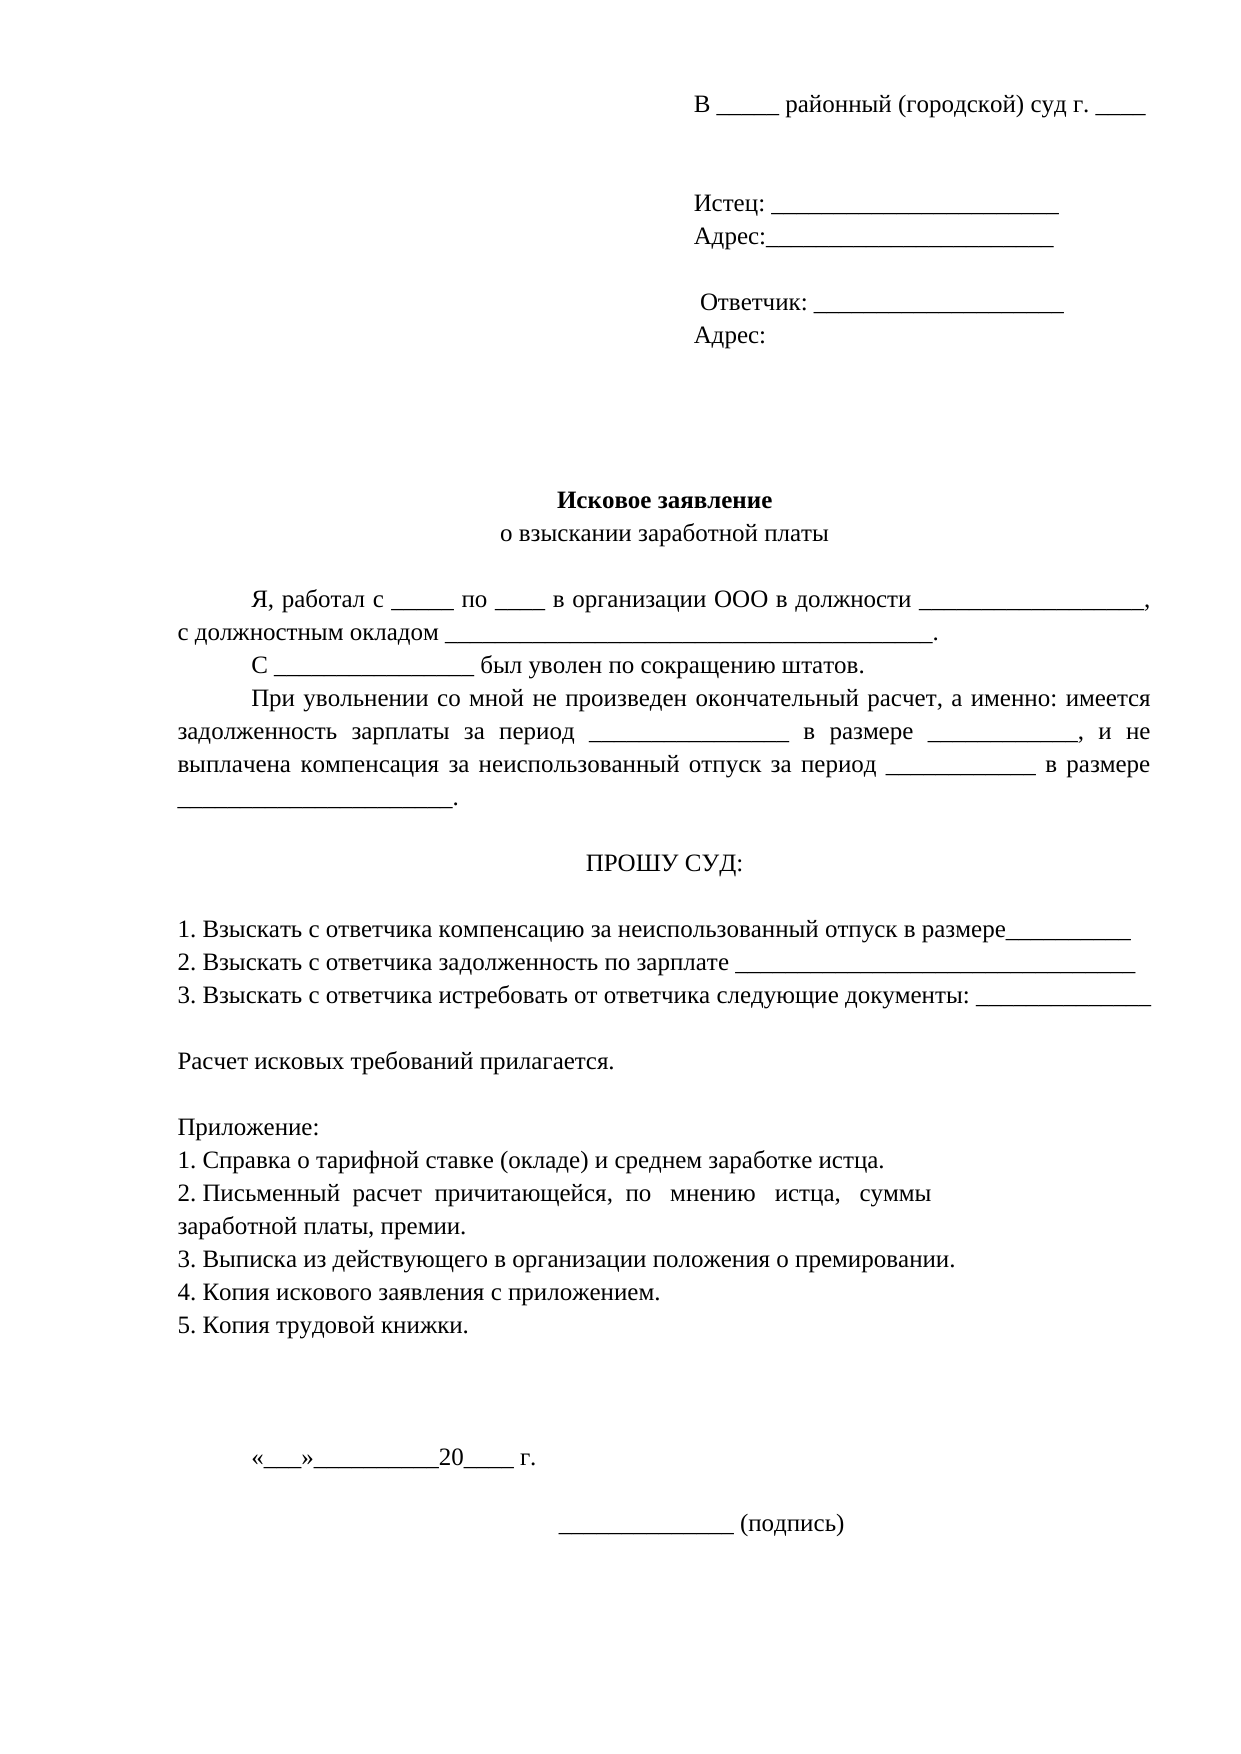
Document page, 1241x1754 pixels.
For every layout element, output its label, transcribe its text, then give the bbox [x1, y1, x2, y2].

text 3. Выписка из действующего в организации положения о премировании. [177, 1244, 1152, 1273]
text Адрес: [693, 320, 1152, 348]
text 2. Письменный расчет причитающейся, по мнению истца, суммы [177, 1178, 1152, 1207]
text 5. Копия трудовой книжки. [177, 1310, 1152, 1339]
text Исковое заявление [177, 485, 1152, 514]
text ______________ (подпись) [177, 1508, 1152, 1537]
text о взыскании заработной платы [177, 518, 1152, 547]
text 1. Справка о тарифной ставке (окладе) и среднем заработке истца. [177, 1145, 1152, 1174]
text При увольнении со мной не произведен окончательный расчет, а именно: имеется задолженность зарплаты за период ________________ в размере ____________, и не выплачена компенсация за неиспользованный отпуск за период ____________ в размере ______________________. [177, 683, 1152, 811]
text С ________________ был уволен по сокращению штатов. [177, 650, 1152, 679]
text В _____ районный (городской) суд г. ____ [693, 89, 1152, 117]
text Расчет исковых требований прилагается. [177, 1046, 1152, 1075]
text Я, работал с _____ по ____ в организации ООО в должности __________________, с должностным окладом _______________________________________. [177, 584, 1152, 646]
text 3. Взыскать с ответчика истребовать от ответчика следующие документы: ______________ [177, 980, 1152, 1009]
text Ответчик: ____________________ [693, 287, 1152, 316]
text заработной платы, премии. [177, 1211, 1152, 1240]
text 1. Взыскать с ответчика компенсацию за неиспользованный отпуск в размере__________ [177, 914, 1152, 943]
text 2. Взыскать с ответчика задолженность по зарплате ________________________________ [177, 947, 1152, 976]
text Приложение: [177, 1112, 1152, 1141]
text 4. Копия искового заявления с приложением. [177, 1277, 1152, 1306]
text Адрес:_______________________ [693, 221, 1152, 249]
text Истец: _______________________ [693, 188, 1152, 216]
text ПРОШУ СУД: [177, 848, 1152, 877]
text «___»__________20____ г. [177, 1442, 1152, 1471]
